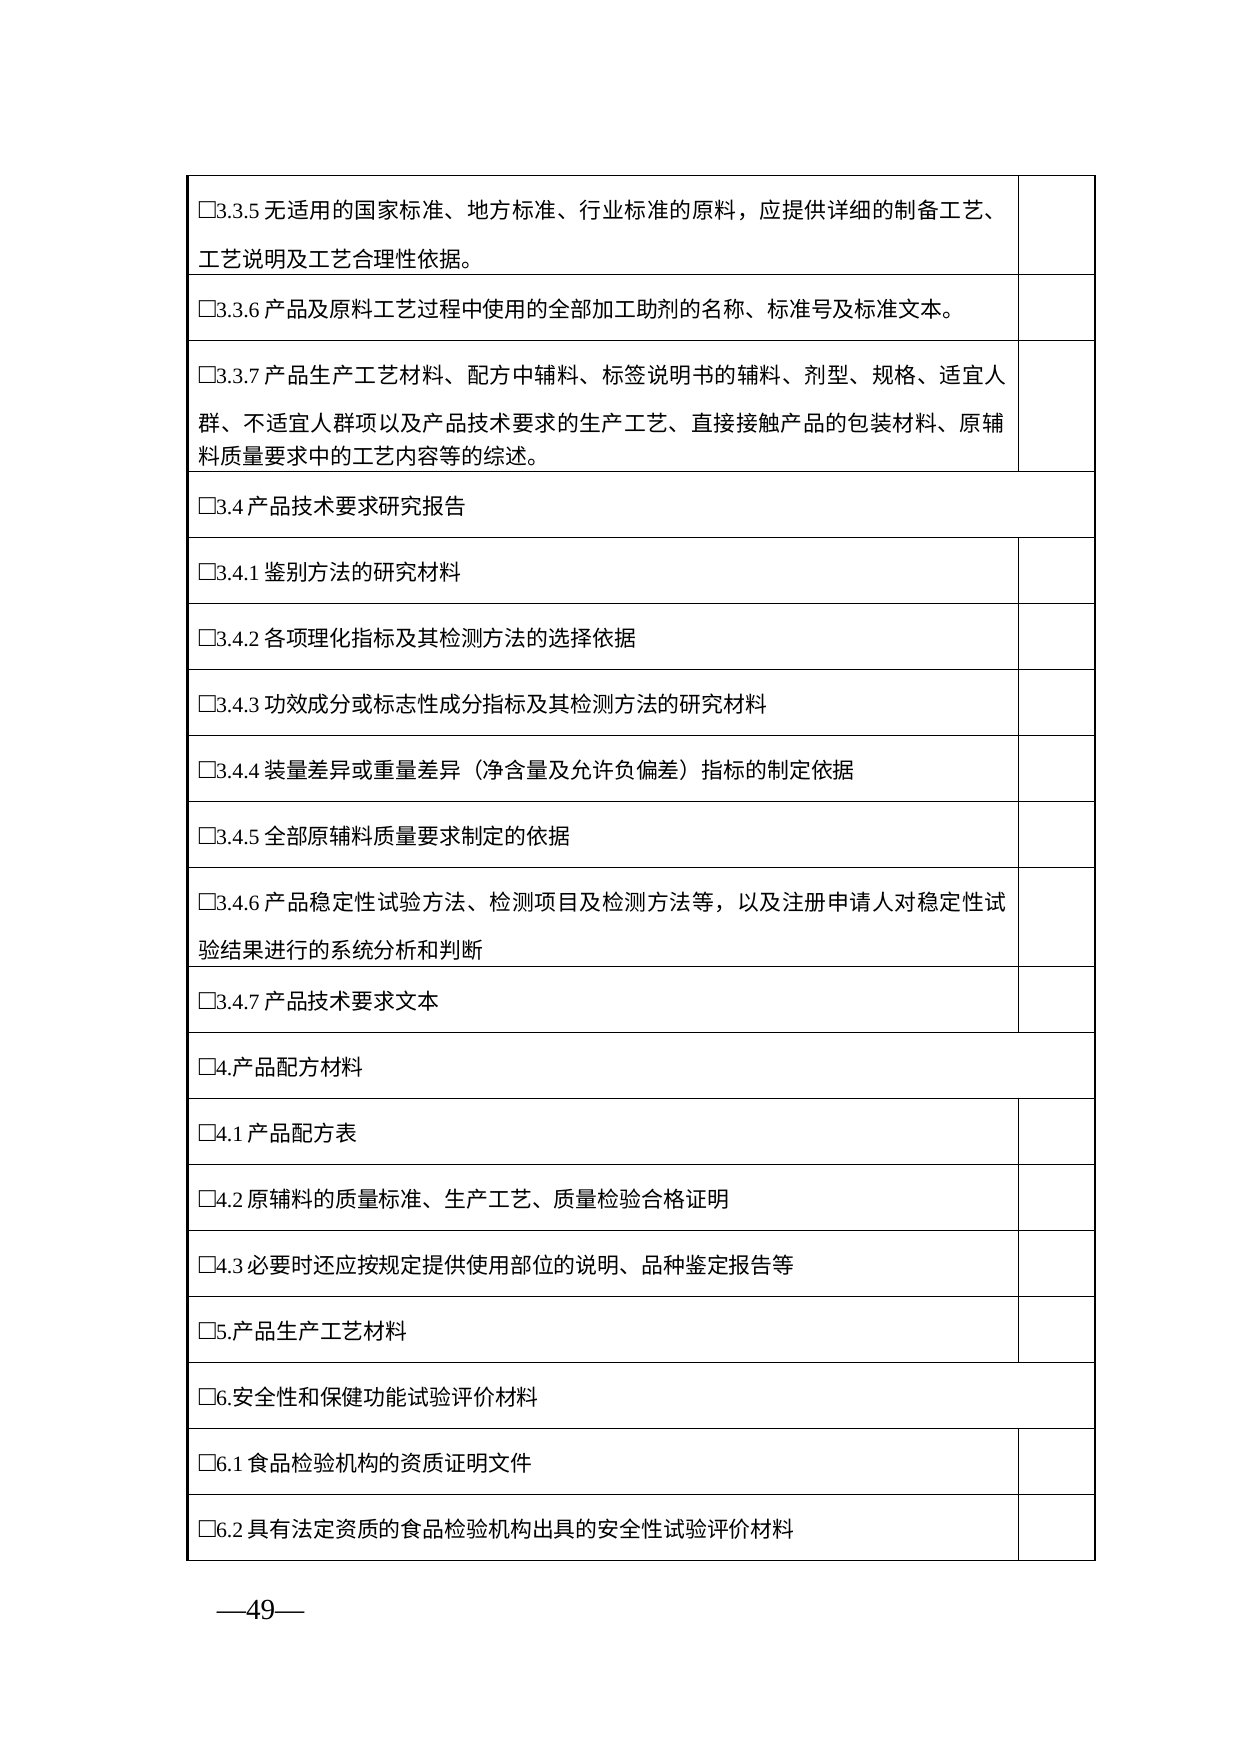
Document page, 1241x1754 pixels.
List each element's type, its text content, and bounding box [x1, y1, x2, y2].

table_cell [1019, 1099, 1094, 1164]
table_cell □3.3.6产品及原料工艺过程中使用的全部加工助剂的名称、标准号及标准文本。 [189, 275, 1018, 340]
table_cell □3.4产品技术要求研究报告 [189, 472, 1094, 537]
table_cell □产品技术要求文本 [189, 967, 1018, 1032]
table_cell [1019, 176, 1094, 274]
table_cell □6.2具有法定资质的食品检验机构出具的安全性试验评价材料 [189, 1495, 1018, 1560]
table_cell □3.3.5无适用的国家标准、地方标准、行业标准的原料，应提供详细的制备工艺、工艺说明及工艺合理性依据。 [189, 176, 1018, 274]
table_cell [1019, 538, 1094, 603]
table_cell □6.1食品检验机构的资质证明文件 [189, 1429, 1018, 1494]
table_cell □6.安全性和保健功能试验评价材料 [189, 1363, 1094, 1428]
table_cell □3.3.7产品生产工艺材料、配方中辅料、标签说明书的辅料、剂型、规格、适宜人群、不适宜人群项以及产品技术要求的生产工艺、直接接触产品的包装材料、原辅料质量要求中的工艺内容等的综述。 [189, 341, 1018, 471]
table_cell □装量差异或重量差异（净含量及允许负偏差）指标的制定依据 [189, 736, 1018, 801]
table_cell □全部原辅料质量要求制定的依据 [189, 802, 1018, 867]
table_cell [1019, 1165, 1094, 1230]
table_cell [1019, 1495, 1094, 1560]
table_cell [1019, 967, 1094, 1032]
table_cell □4.产品配方材料 [189, 1033, 1094, 1098]
table_cell [1019, 341, 1094, 471]
table_cell [1019, 1429, 1094, 1494]
table_cell [1019, 604, 1094, 669]
table_cell □4.3必要时还应按规定提供使用部位的说明、品种鉴定报告等 [189, 1231, 1018, 1296]
table_cell [1019, 802, 1094, 867]
table_cell □5.产品生产工艺材料 [189, 1297, 1018, 1362]
table_cell [1019, 275, 1094, 340]
table_cell □各项理化指标及其检测方法的选择依据 [189, 604, 1018, 669]
table_cell [1019, 1231, 1094, 1296]
table_cell □4.1产品配方表 [189, 1099, 1018, 1164]
table_cell [1019, 868, 1094, 966]
table_cell □鉴别方法的研究材料 [189, 538, 1018, 603]
table_cell [1019, 1297, 1094, 1362]
table_cell □产品稳定性试验方法、检测项目及检测方法等，以及注册申请人对稳定性试验结果进行的系统分析和判断 [189, 868, 1018, 966]
table_cell □功效成分或标志性成分指标及其检测方法的研究材料 [189, 670, 1018, 735]
table_cell [1019, 670, 1094, 735]
table_cell □4.2原辅料的质量标准、生产工艺、质量检验合格证明 [189, 1165, 1018, 1230]
table_cell [1019, 736, 1094, 801]
